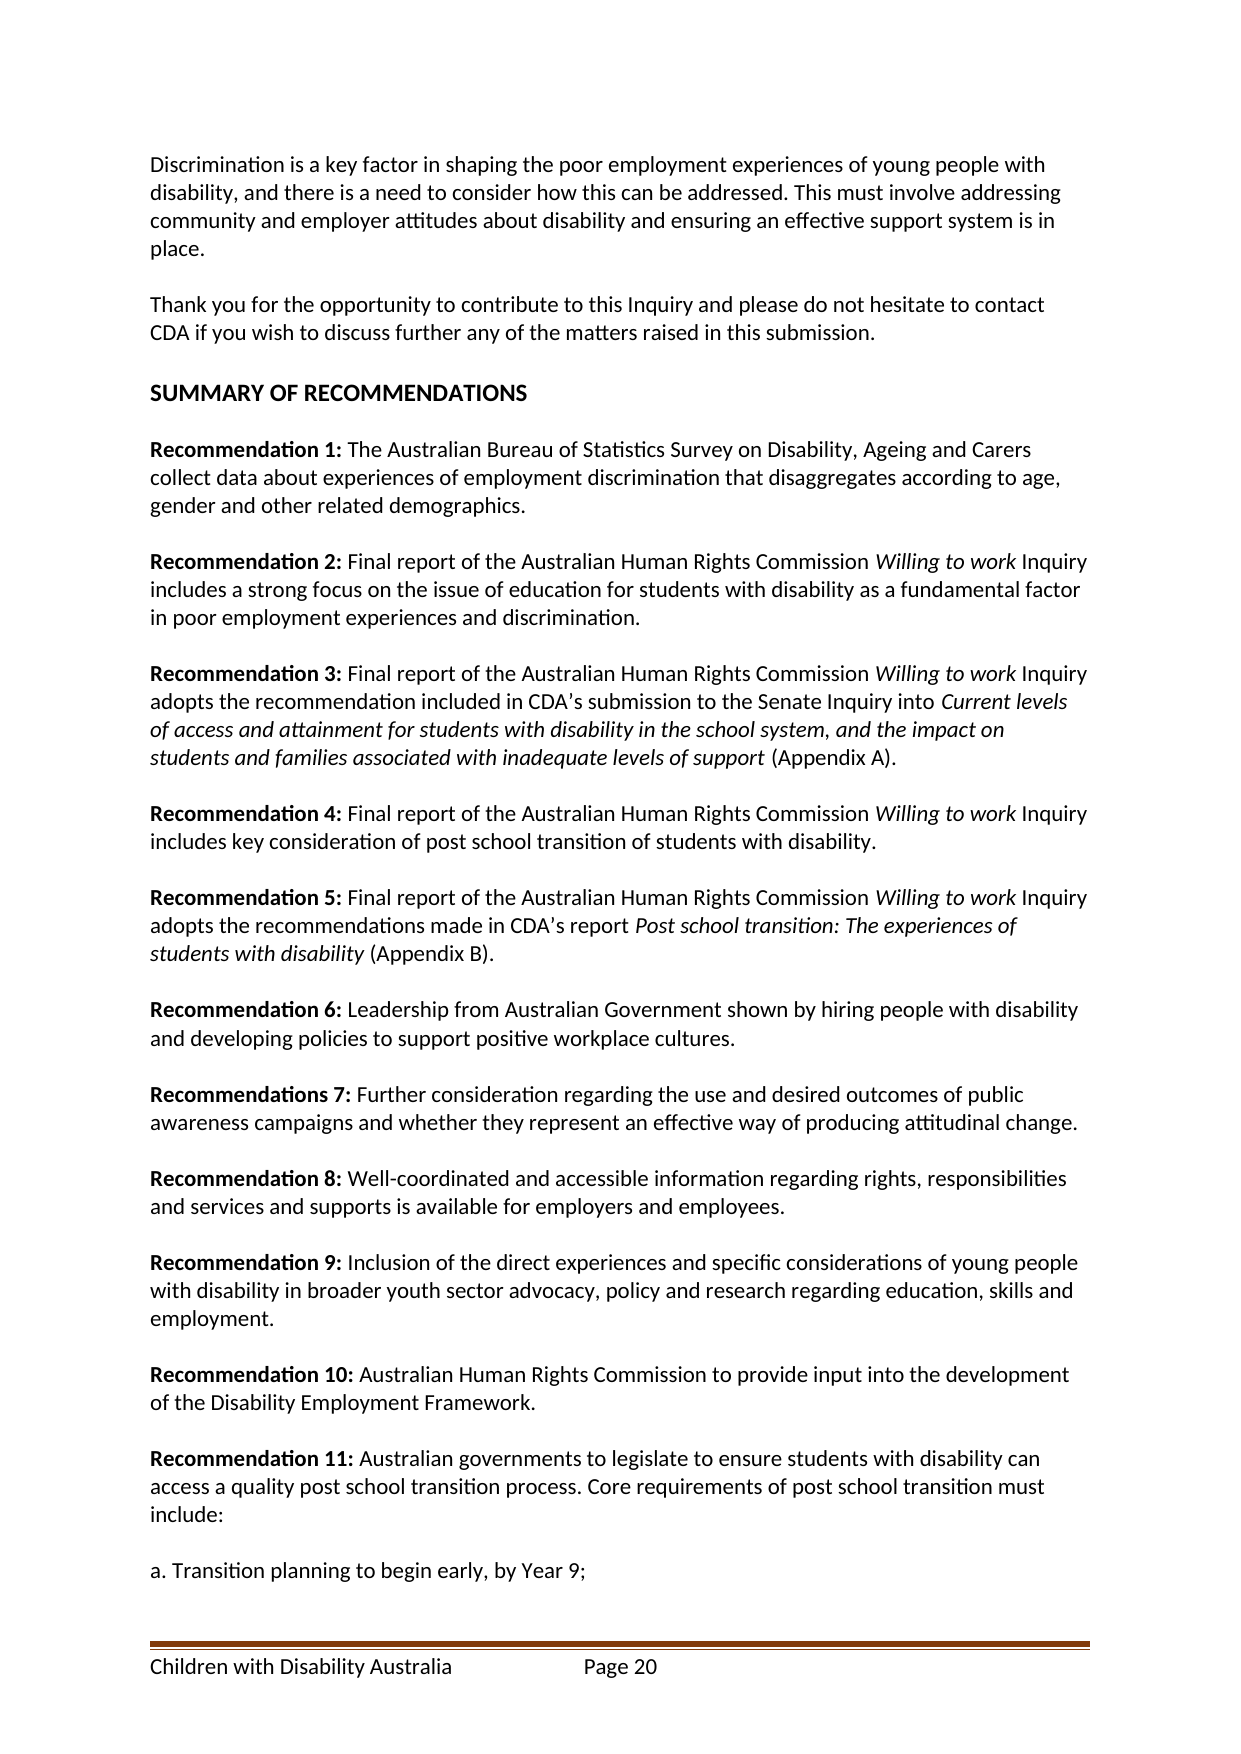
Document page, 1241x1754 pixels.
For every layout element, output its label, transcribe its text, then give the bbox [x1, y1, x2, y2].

text Recommendation 10: Australian Human Rights Commission to provide input into the development of the Disability Employment Framework. [150, 1360, 1090, 1416]
text Recommendation 5: Final report of the Australian Human Rights Commission Willing to work Inquiry adopts the recommendations made in CDA’s report Post school transition: The experiences of students with disability (Appendix B). [150, 883, 1090, 968]
text Recommendation 3: Final report of the Australian Human Rights Commission Willing to work Inquiry adopts the recommendation included in CDA’s submission to the Senate Inquiry into Current levels of access and attainment for students with disability in the school system, and the impact on students and families associated with inadequate levels of support (Appendix A). [150, 659, 1090, 771]
text a. Transition planning to begin early, by Year 9; [150, 1556, 1090, 1584]
text Recommendations 7: Further consideration regarding the use and desired outcomes of public awareness campaigns and whether they represent an effective way of producing attitudinal change. [150, 1080, 1090, 1136]
text Recommendation 8: Well-coordinated and accessible information regarding rights, responsibilities and services and supports is available for employers and employees. [150, 1164, 1090, 1220]
text Recommendation 2: Final report of the Australian Human Rights Commission Willing to work Inquiry includes a strong focus on the issue of education for students with disability as a fundamental factor in poor employment experiences and discrimination. [150, 547, 1090, 631]
text Recommendation 11: Australian governments to legislate to ensure students with disability can access a quality post school transition process. Core requirements of post school transition must include: [150, 1444, 1090, 1528]
text Recommendation 4: Final report of the Australian Human Rights Commission Willing to work Inquiry includes key consideration of post school transition of students with disability. [150, 799, 1090, 856]
text Recommendation 1: The Australian Bureau of Statistics Survey on Disability, Ageing and Carers collect data about experiences of employment discrimination that disaggregates according to age, gender and other related demographics. [150, 435, 1090, 519]
text SUMMARY OF RECOMMENDATIONS [150, 377, 1090, 407]
text Recommendation 6: Leadership from Australian Government shown by hiring people with disability and developing policies to support positive workplace cultures. [150, 996, 1090, 1052]
text Discrimination is a key factor in shaping the poor employment experiences of young people with disability, and there is a need to consider how this can be addressed. This must involve addressing community and employer attitudes about disability and ensuring an effective support system is in place. [150, 150, 1090, 262]
text Thank you for the opportunity to contribute to this Inquiry and please do not hesitate to contact CDA if you wish to discuss further any of the matters raised in this submission. [150, 290, 1090, 346]
text Recommendation 9: Inclusion of the direct experiences and specific considerations of young people with disability in broader youth sector advocacy, policy and research regarding education, skills and employment. [150, 1248, 1090, 1332]
